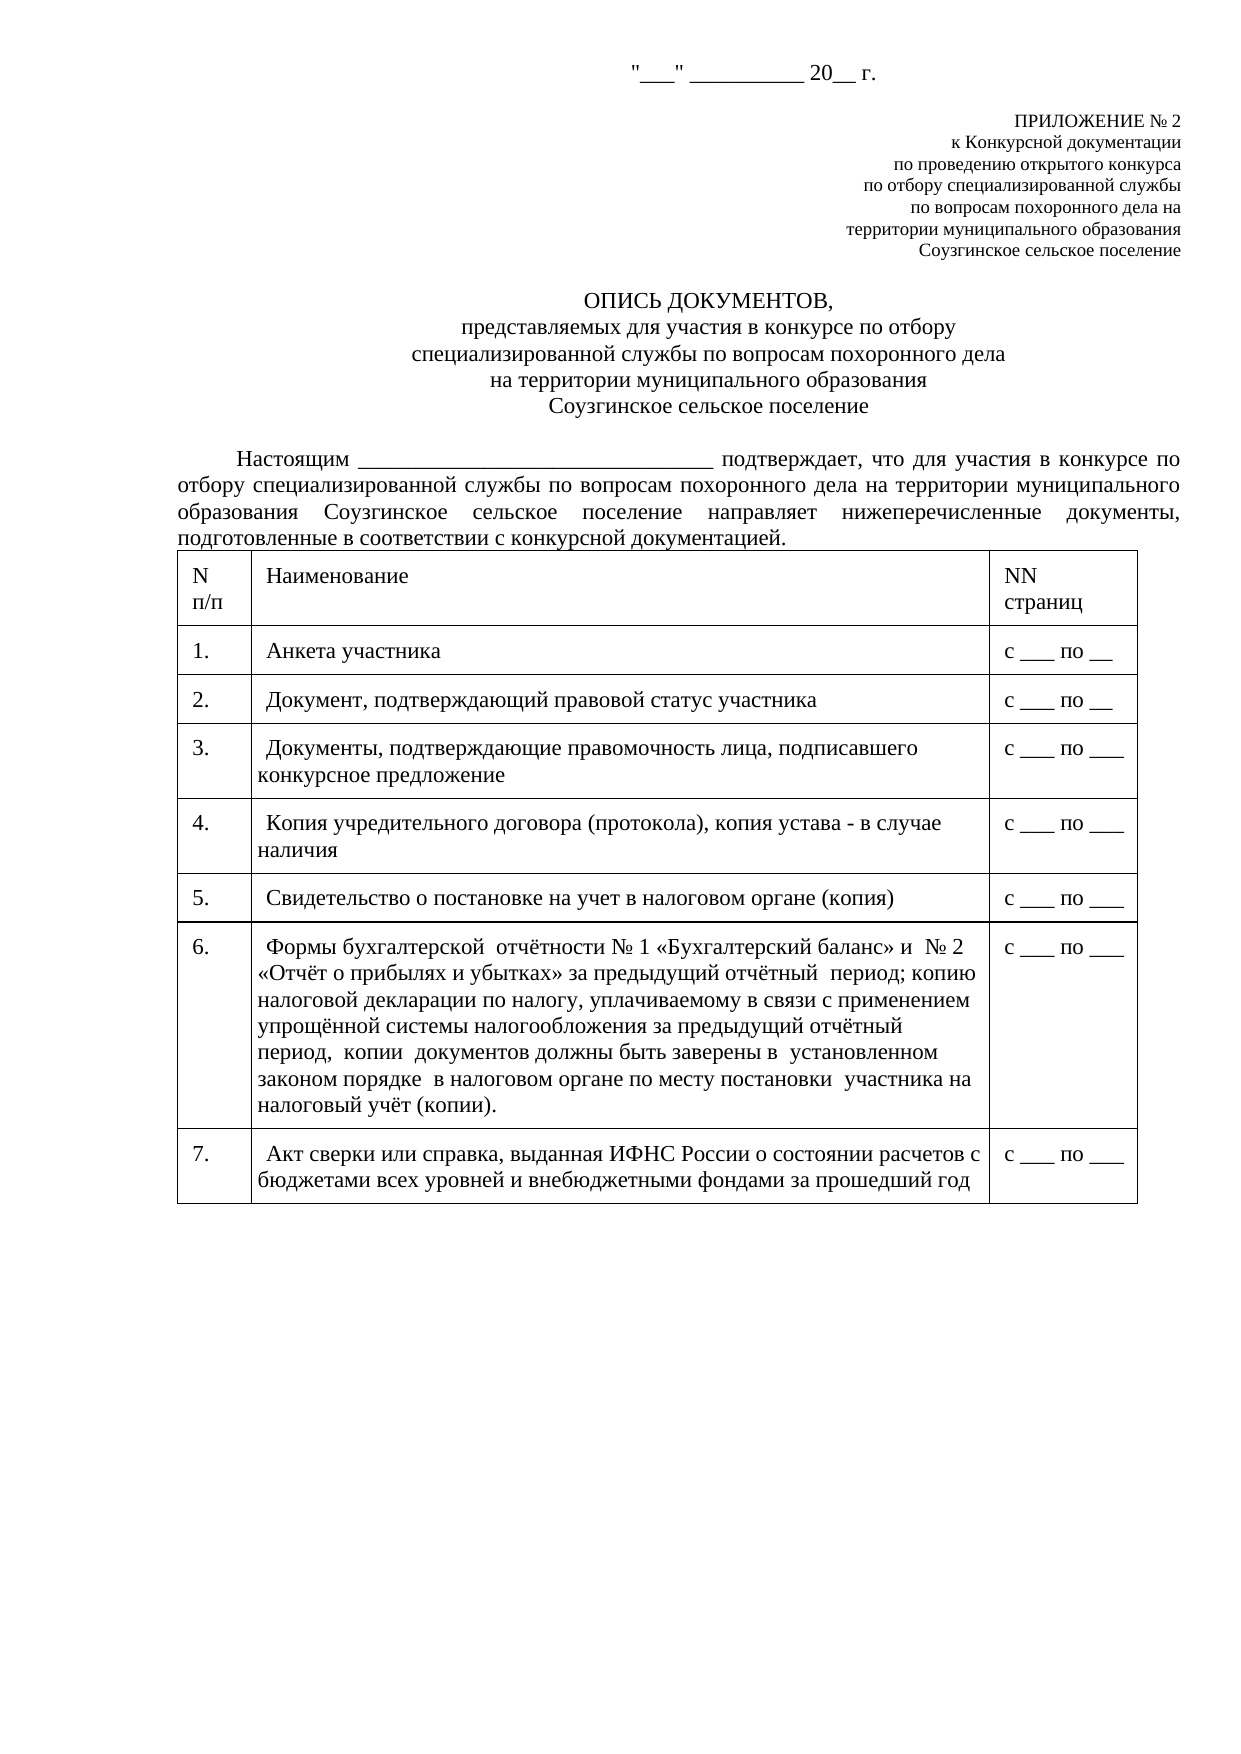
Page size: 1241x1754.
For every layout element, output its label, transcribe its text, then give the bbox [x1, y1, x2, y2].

text ОПИСЬ ДОКУМЕНТОВ, [177, 287, 1181, 313]
table_cell с ___ по __ [990, 675, 1137, 723]
text Соузгинское сельское поселение [133, 239, 1181, 261]
table_cell 7. [178, 1129, 251, 1203]
table_cell с ___ по ___ [990, 1129, 1137, 1203]
table_cell 2. [178, 675, 251, 723]
text ПРИЛОЖЕНИЕ № 2 [133, 109, 1181, 131]
text Соузгинское сельское поселение [177, 392, 1181, 419]
text по отбору специализированной службы [133, 174, 1181, 196]
table_cell Документ, подтверждающий правовой статус участника [252, 675, 989, 723]
table_cell Документы, подтверждающие правомочность лица, подписавшего конкурсное предложение [252, 724, 989, 798]
table_cell 4. [178, 799, 251, 873]
text территории муниципального образования [133, 217, 1181, 239]
table_cell с ___ по ___ [990, 874, 1137, 921]
table_cell с ___ по __ [990, 626, 1137, 674]
table_cell с ___ по ___ [990, 799, 1137, 873]
text специализированной службы по вопросам похоронного дела [177, 339, 1181, 366]
table_cell Акт сверки или справка, выданная ИФНС России о состоянии расчетов с бюджетами всех уровней и внебюджетными фондами за прошедший год [252, 1129, 989, 1203]
text к Конкурсной документации [133, 131, 1181, 153]
text по вопросам похоронного дела на [133, 196, 1181, 217]
table_header N п/п [178, 551, 251, 625]
table_cell 6. [178, 923, 251, 1128]
table_cell 1. [178, 626, 251, 674]
table_cell 3. [178, 724, 251, 798]
table_header NN страниц [990, 551, 1137, 625]
table_cell Формы бухгалтерской отчётности № 1 «Бухгалтерский баланс» и № 2 «Отчёт о прибылях и убытках» за предыдущий отчётный период; копию налоговой декларации по налогу, уплачиваемому в связи с применением упрощённой системы налогообложения за предыдущий отчётный период, копии документов должны быть заверены в установленном законом порядке в налоговом органе по месту постановки участника на налоговый учёт (копии). [252, 923, 989, 1128]
text "___" __________ 20__ г. [177, 59, 1181, 86]
text по проведению открытого конкурса [133, 153, 1181, 174]
text Настоящим _______________________________ подтверждает, что для участия в конкурсе по отбору специализированной службы по вопросам похоронного дела на территории муниципального образования Соузгинское сельское поселение направляет нижеперечисленные документы, подготовленные в соответствии с конкурсной документацией. [177, 445, 1181, 550]
text представляемых для участия в конкурсе по отбору [177, 313, 1181, 339]
table_cell 5. [178, 874, 251, 921]
table_cell Анкета участника [252, 626, 989, 674]
table_cell Копия учредительного договора (протокола), копия устава - в случае наличия [252, 799, 989, 873]
table_cell Свидетельство о постановке на учет в налоговом органе (копия) [252, 874, 989, 921]
table_cell с ___ по ___ [990, 923, 1137, 1128]
text на территории муниципального образования [177, 366, 1181, 392]
table_header Наименование [252, 551, 989, 625]
table_cell с ___ по ___ [990, 724, 1137, 798]
